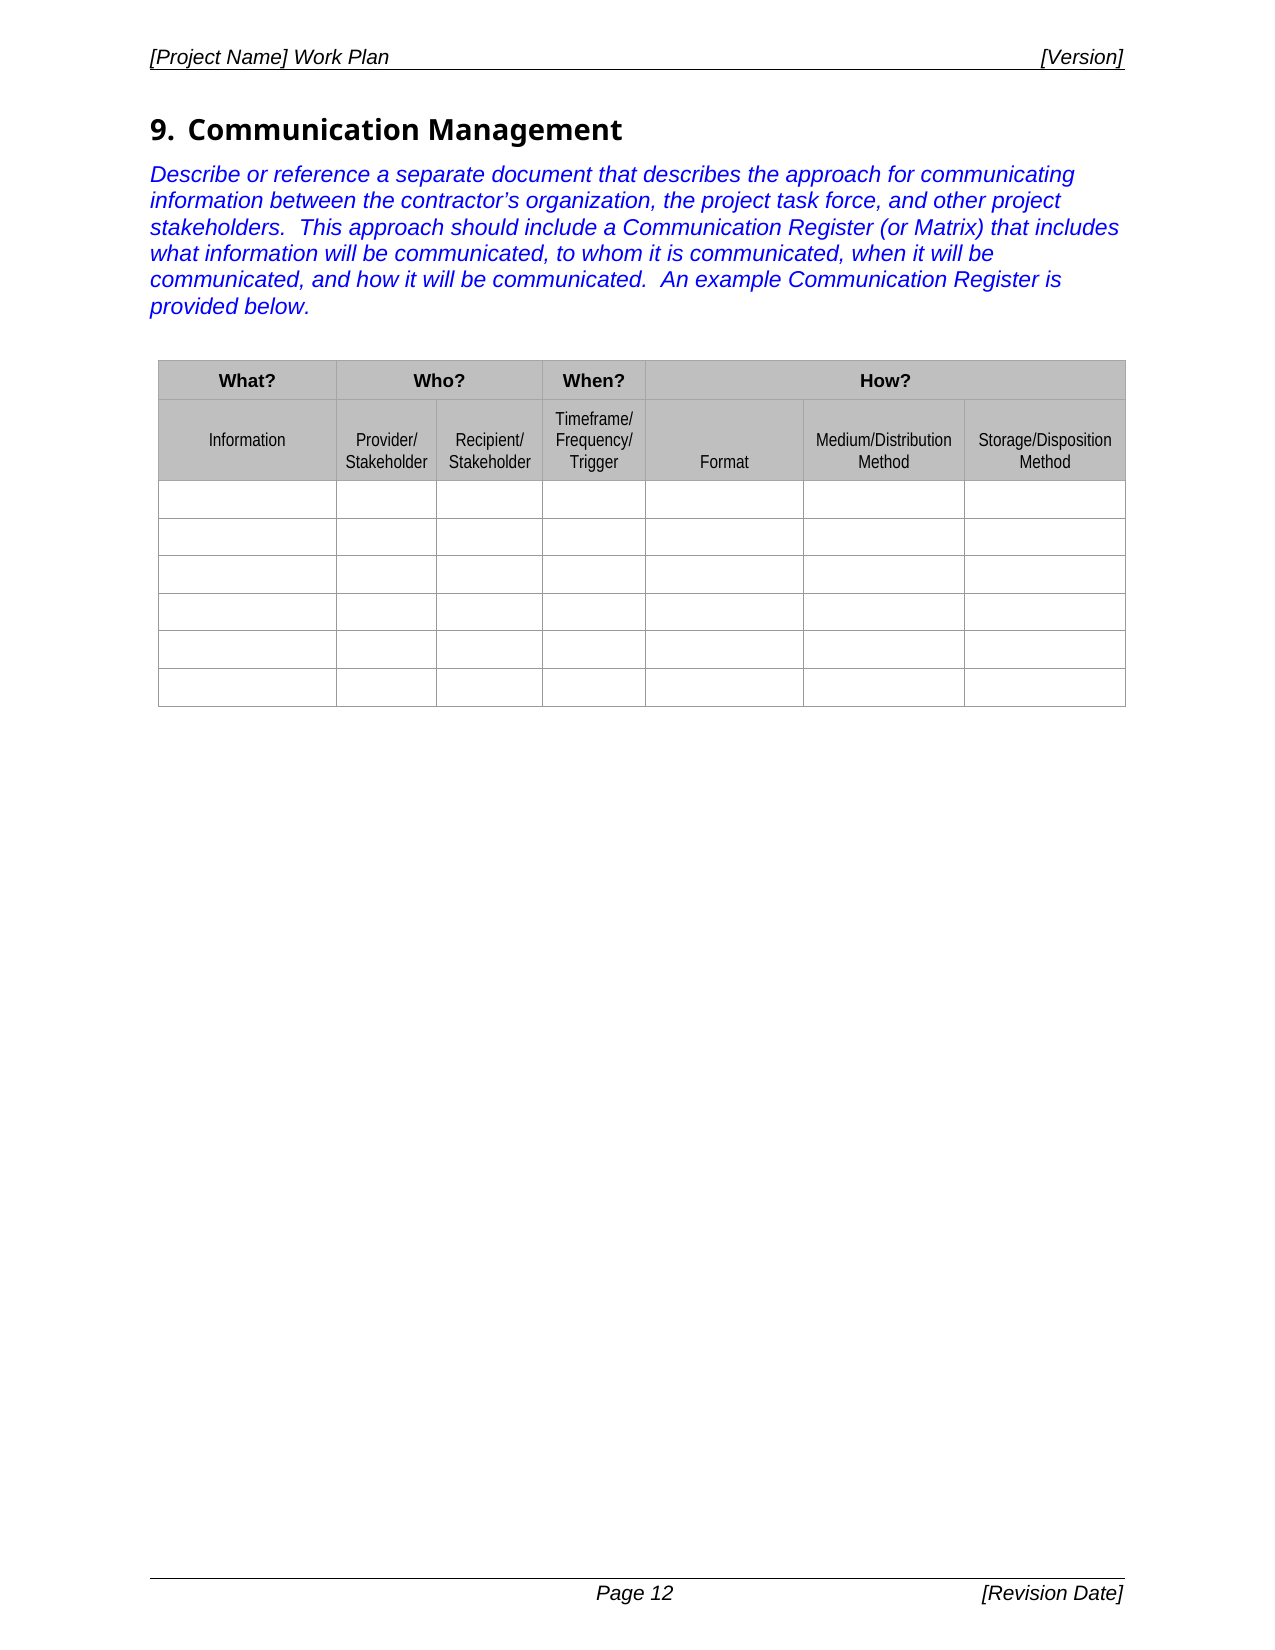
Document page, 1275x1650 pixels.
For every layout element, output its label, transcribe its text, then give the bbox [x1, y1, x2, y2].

table_cell Format [646, 400, 803, 480]
table_cell [337, 481, 436, 518]
table_cell [965, 519, 1125, 555]
table_cell Timeframe/ Frequency/ Trigger [543, 400, 645, 480]
table_cell [159, 669, 336, 706]
table_cell [543, 669, 645, 706]
table_cell [646, 594, 803, 630]
table_cell [159, 594, 336, 630]
table_cell [543, 594, 645, 630]
table_cell [543, 631, 645, 668]
table_cell [804, 481, 964, 518]
table_cell [965, 594, 1125, 630]
table_cell [965, 481, 1125, 518]
table_cell [646, 556, 803, 593]
table_header How? [646, 361, 1125, 399]
table_cell [159, 481, 336, 518]
table_cell [337, 594, 436, 630]
table_header What? [159, 361, 336, 399]
table_cell [646, 481, 803, 518]
table_cell [804, 556, 964, 593]
table_cell [965, 669, 1125, 706]
table_cell [646, 519, 803, 555]
table_cell [437, 556, 542, 593]
table_cell [965, 556, 1125, 593]
table_cell [159, 519, 336, 555]
text Describe or reference a separate document that describes the approach for communicating information between the contractor’s organization, the project task force, and other project stakeholders. This approach should include a Communication Register (or Matrix) that includes what information will be communicated, to whom it is communicated, when it will be communicated, and how it will be communicated. An example Communication Register is provided below. [150, 161, 1125, 319]
subtitle Communication Management [150, 109, 1125, 148]
table_cell [646, 631, 803, 668]
table_cell [337, 669, 436, 706]
table_cell Storage/Disposition Method [965, 400, 1125, 480]
table_cell [159, 631, 336, 668]
table_cell [437, 519, 542, 555]
table_cell [543, 481, 645, 518]
table_cell [965, 631, 1125, 668]
table_cell Information [159, 400, 336, 480]
table_cell [337, 631, 436, 668]
table_cell [804, 631, 964, 668]
table_cell [437, 481, 542, 518]
table_cell [804, 519, 964, 555]
table_cell [437, 631, 542, 668]
table_cell [337, 556, 436, 593]
table_cell Provider/ Stakeholder [337, 400, 436, 480]
table_cell [437, 669, 542, 706]
table_header When? [543, 361, 645, 399]
table_cell [543, 556, 645, 593]
table_cell [337, 519, 436, 555]
table_cell [646, 669, 803, 706]
table_cell [543, 519, 645, 555]
table_cell [804, 594, 964, 630]
table_cell Recipient/ Stakeholder [437, 400, 542, 480]
table_cell [159, 556, 336, 593]
table_cell [804, 669, 964, 706]
table_cell [437, 594, 542, 630]
table_cell Medium/Distribution Method [804, 400, 964, 480]
table_header Who? [337, 361, 542, 399]
